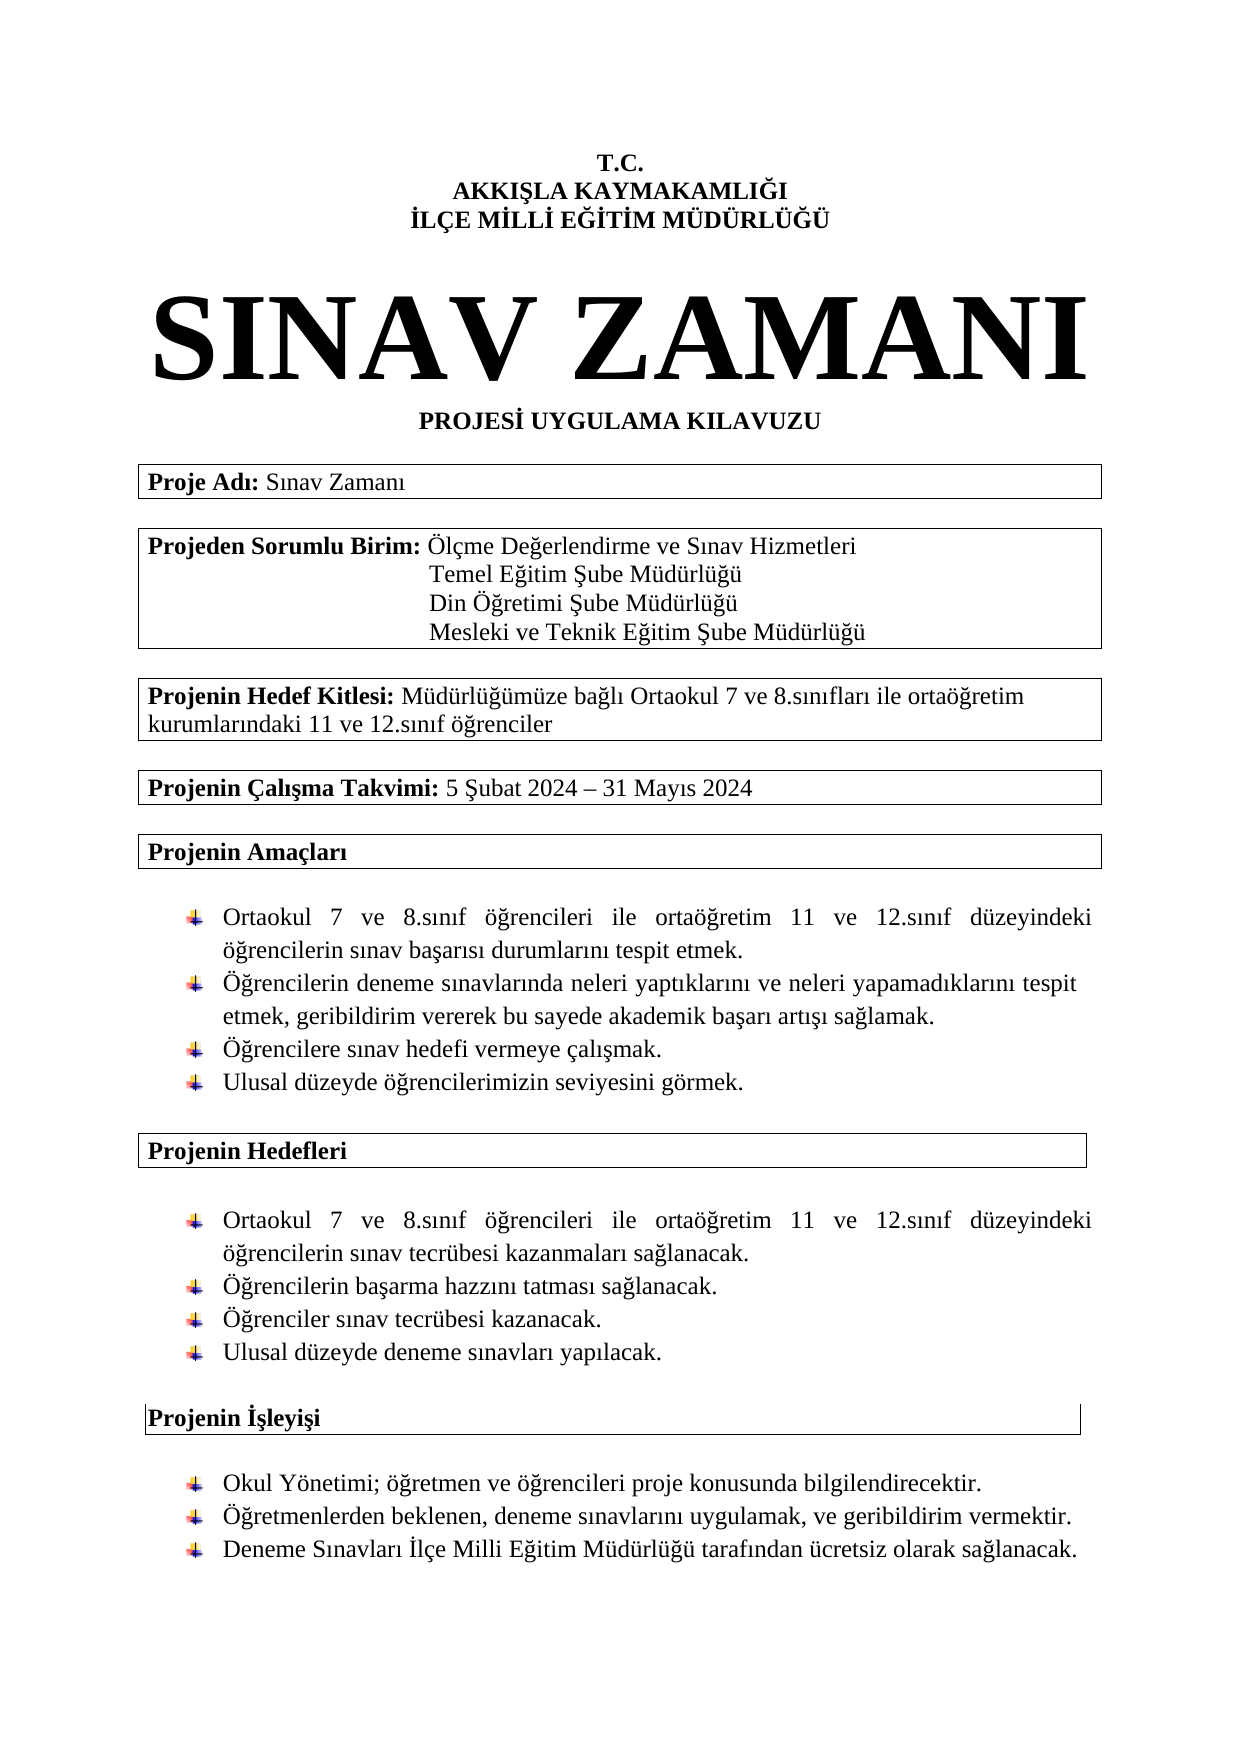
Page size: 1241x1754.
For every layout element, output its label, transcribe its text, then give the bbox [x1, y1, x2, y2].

text SINAV ZAMANI [148, 263, 1093, 406]
picture [186, 1475, 203, 1492]
picture [186, 1508, 203, 1525]
list Okul Yönetimi; öğretmen ve öğrencileri proje konusunda bilgilendirecektir. [185, 1468, 1078, 1497]
text Projenin Amaçları [139, 835, 1101, 868]
text Projenin Çalışma Takvimi: 5 Şubat 2024 – 31 Mayıs 2024 [139, 771, 1101, 804]
text İLÇE MİLLİ EĞİTİM MÜDÜRLÜĞÜ [148, 205, 1093, 234]
picture [186, 1278, 203, 1295]
picture [186, 1541, 203, 1558]
picture [186, 908, 203, 926]
picture [186, 1040, 203, 1058]
list Öğrenciler sınav tecrübesi kazanacak. [185, 1304, 1078, 1333]
picture [186, 974, 203, 992]
picture [186, 1212, 203, 1229]
list Öğrencilerin başarma hazzını tatması sağlanacak. [185, 1271, 1078, 1300]
text PROJESİ UYGULAMA KILAVUZU [148, 406, 1093, 435]
list Ulusal düzeyde deneme sınavları yapılacak. [185, 1337, 1078, 1366]
text Projenin Hedef Kitlesi: Müdürlüğümüze bağlı Ortaokul 7 ve 8.sınıfları ile ortaöğretim kurumlarındaki 11 ve 12.sınıf öğrenciler [139, 679, 1101, 740]
list Ortaokul 7 ve 8.sınıf öğrencileri ile ortaöğretim 11 ve 12.sınıf düzeyindeki öğrencilerin sınav tecrübesi kazanmaları sağlanacak. [185, 1205, 1093, 1267]
text Din Öğretimi Şube Müdürlüğü [148, 588, 1093, 614]
picture [186, 1311, 203, 1328]
text Temel Eğitim Şube Müdürlüğü [148, 559, 1093, 588]
list Öğrencilere sınav hedefi vermeye çalışmak. [185, 1034, 1078, 1063]
list Öğretmenlerden beklenen, deneme sınavlarını uygulamak, ve geribildirim vermektir. [185, 1501, 1078, 1530]
picture [186, 1344, 203, 1361]
text Projenin Hedefleri [139, 1134, 1086, 1167]
list Ulusal düzeyde öğrencilerimizin seviyesini görmek. [185, 1067, 1078, 1096]
text Projenin İşleyişi [144, 1403, 1080, 1435]
text AKKIŞLA KAYMAKAMLIĞI [148, 176, 1093, 205]
text Mesleki ve Teknik Eğitim Şube Müdürlüğü [139, 614, 1101, 648]
text Proje Adı: Sınav Zamanı [139, 465, 1101, 498]
list Ortaokul 7 ve 8.sınıf öğrencileri ile ortaöğretim 11 ve 12.sınıf düzeyindeki öğrencilerin sınav başarısı durumlarını tespit etmek. [185, 902, 1093, 964]
text T.C. [148, 148, 1093, 176]
text Projeden Sorumlu Birim: Ölçme Değerlendirme ve Sınav Hizmetleri [139, 529, 1101, 559]
list Deneme Sınavları İlçe Milli Eğitim Müdürlüğü tarafından ücretsiz olarak sağlanacak. [185, 1534, 1078, 1563]
picture [186, 1073, 203, 1091]
list Öğrencilerin deneme sınavlarında neleri yaptıklarını ve neleri yapamadıklarını tespit etmek, geribildirim vererek bu sayede akademik başarı artışı sağlamak. [185, 968, 1078, 1030]
